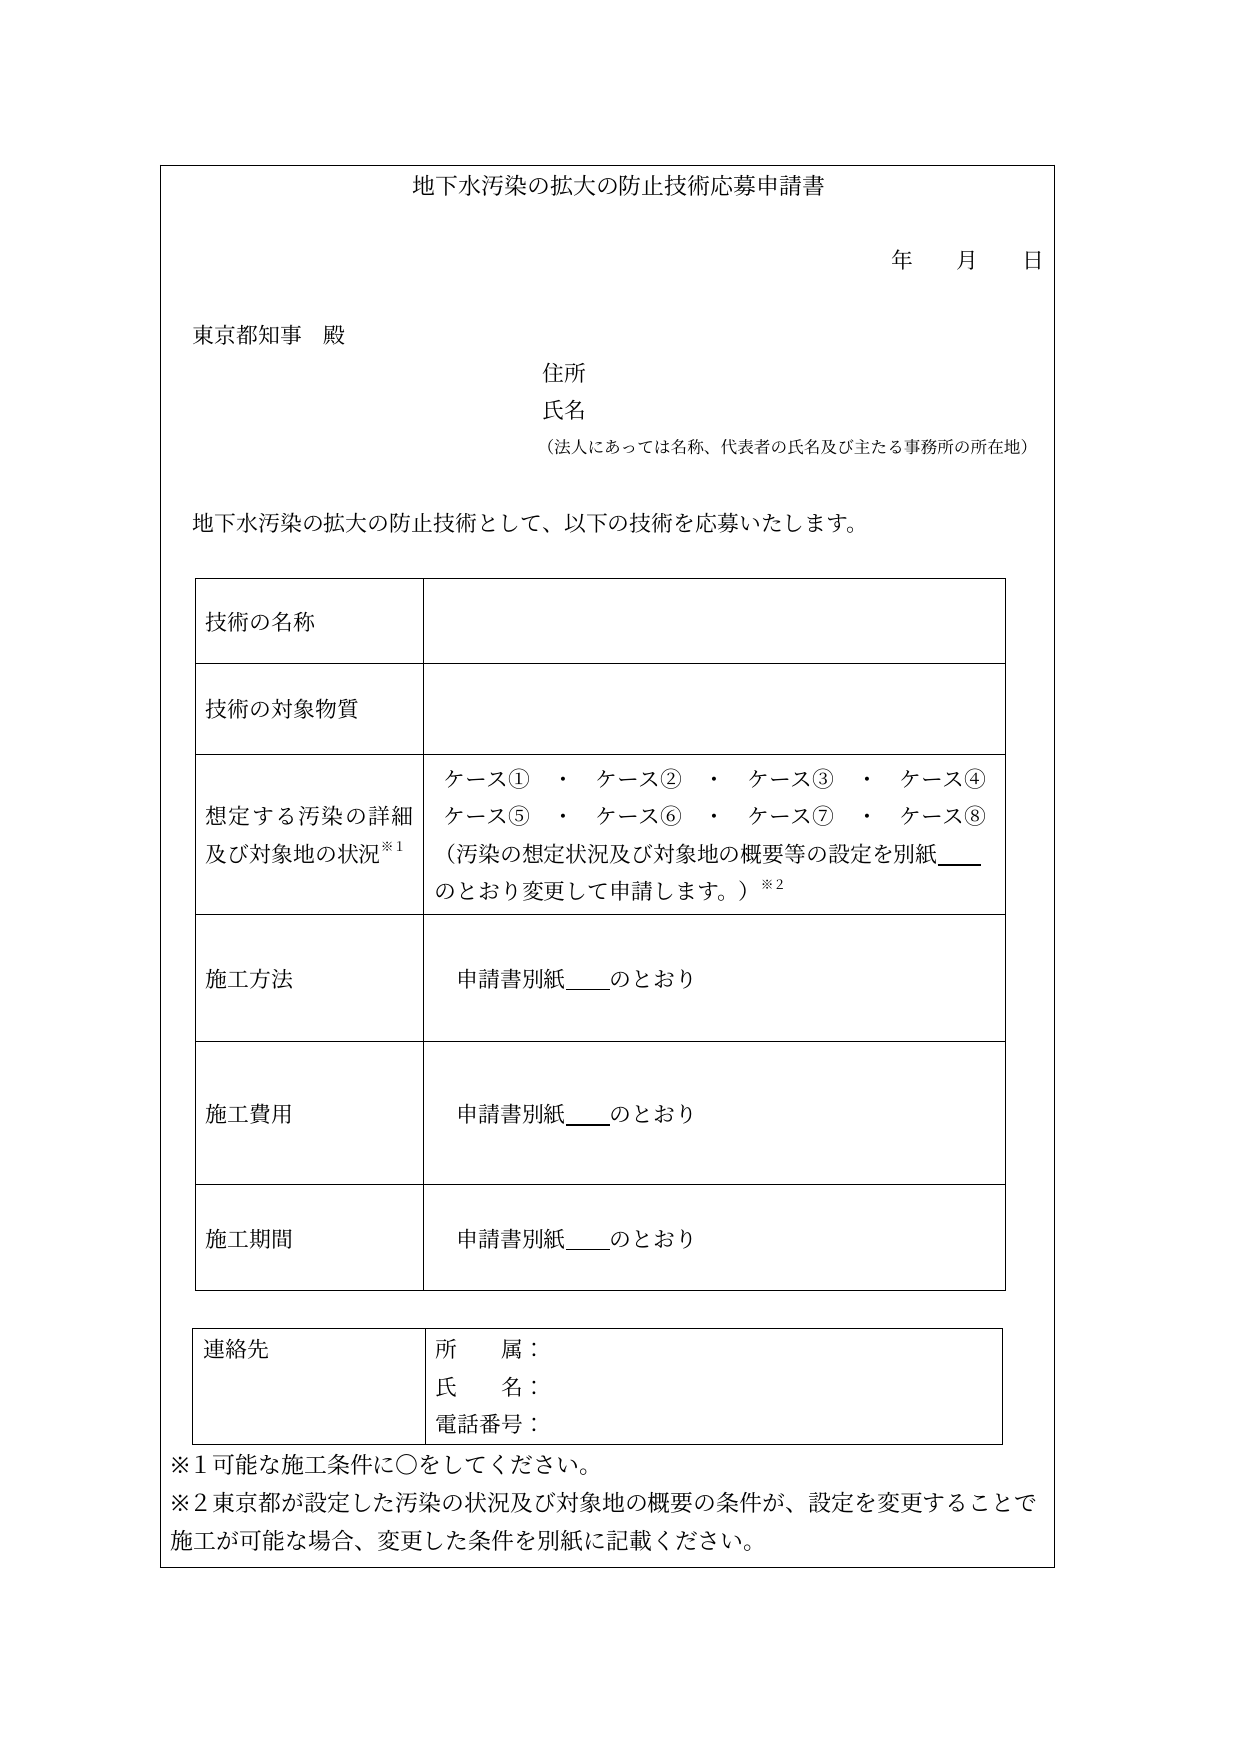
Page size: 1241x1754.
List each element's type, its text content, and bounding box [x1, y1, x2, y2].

table_header 地下水汚染の拡大の防止技術応募申請書 年 月 日 東京都知事 殿 住所 氏名 （法人にあっては名称、代表者の氏名及び主たる事務所の所在地） 地下水汚染の拡大の防止技術として、以下の技術を応募いたします。 ※１可能な施工条件に〇をしてください。 ※２東京都が設定した汚染の状況及び対象地の概要の条件が、設定を変更することで施工が可能な場合、変更した条件を別紙に記載ください。 [161, 166, 1054, 1567]
